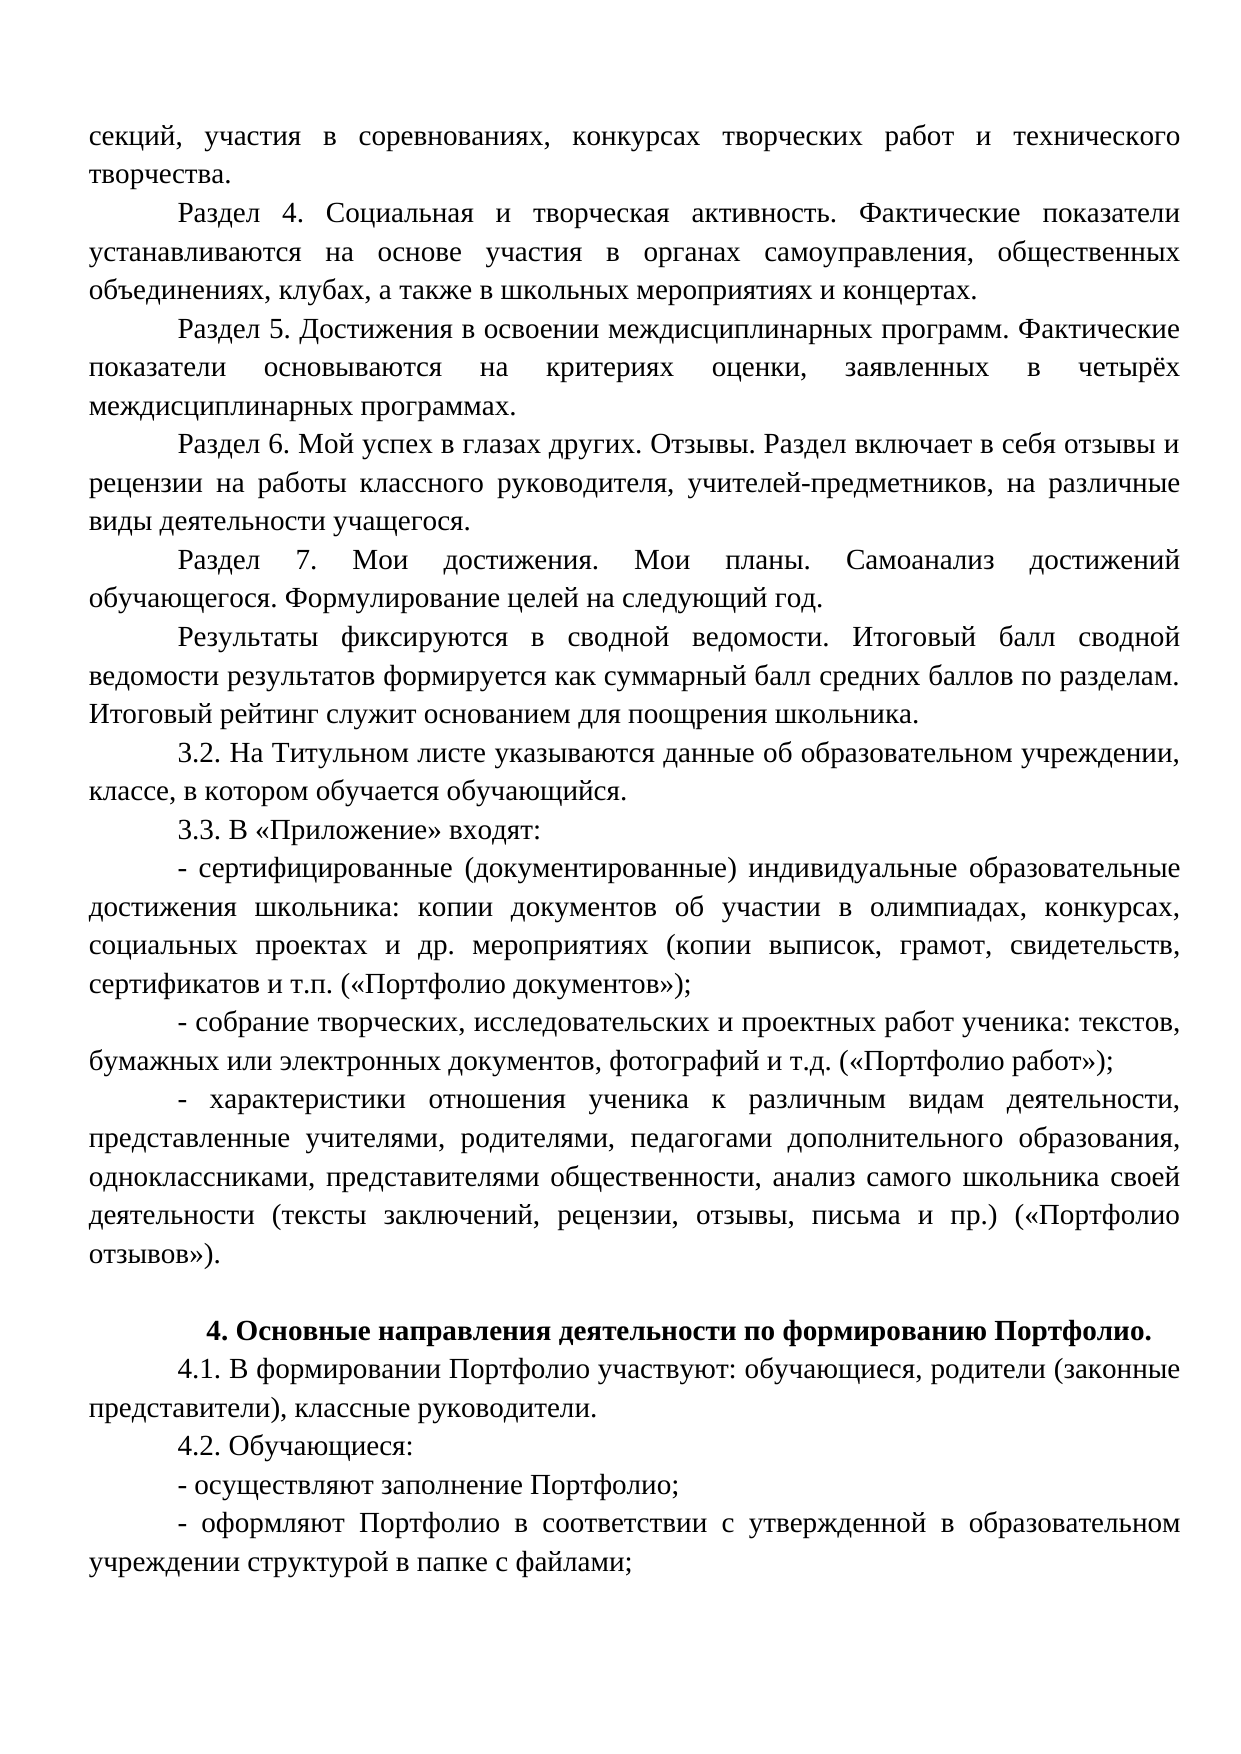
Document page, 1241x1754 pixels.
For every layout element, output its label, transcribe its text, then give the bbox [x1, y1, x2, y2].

text - сертифицированные (документированные) индивидуальные образовательные достижения школьника: копии документов об участии в олимпиадах, конкурсах, социальных проектах и др. мероприятиях (копии выписок, грамот, свидетельств, сертификатов и т.п. («Портфолио документов»); [88, 850, 1181, 999]
text Результаты фиксируются в сводной ведомости. Итоговый балл сводной ведомости результатов формируется как суммарный балл средних баллов по разделам. Итоговый рейтинг служит основанием для поощрения школьника. [88, 619, 1181, 730]
text 4.2. Обучающиеся: [88, 1428, 1181, 1462]
text 3.2. На Титульном листе указываются данные об образовательном учреждении, классе, в котором обучается обучающийся. [88, 735, 1181, 807]
text Раздел 6. Мой успех в глазах других. Отзывы. Раздел включает в себя отзывы и рецензии на работы классного руководителя, учителей-предметников, на различные виды деятельности учащегося. [88, 426, 1181, 537]
text - характеристики отношения ученика к различным видам деятельности, представленные учителями, родителями, педагогами дополнительного образования, одноклассниками, представителями общественности, анализ самого школьника своей деятельности (тексты заключений, рецензии, отзывы, письма и пр.) («Портфолио отзывов»). [88, 1082, 1181, 1269]
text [88, 118, 1181, 190]
text - собрание творческих, исследовательских и проектных работ ученика: текстов, бумажных или электронных документов, фотографий и т.д. («Портфолио работ»); [88, 1004, 1181, 1077]
text Раздел 4. Социальная и творческая активность. Фактические показатели устанавливаются на основе участия в органах самоуправления, общественных объединениях, клубах, а также в школьных мероприятиях и концертах. [88, 195, 1181, 306]
text Раздел 7. Мои достижения. Мои планы. Самоанализ достижений обучающегося. Формулирование целей на следующий год. [88, 542, 1181, 614]
text - осуществляют заполнение Портфолио; [88, 1467, 1181, 1501]
text - оформляют Портфолио в соответствии с утвержденной в образовательном учреждении структурой в папке с файлами; [88, 1506, 1181, 1578]
text 3.3. В «Приложение» входят: [88, 812, 1181, 845]
text 4.1. В формировании Портфолио участвуют: обучающиеся, родители (законные представители), классные руководители. [88, 1351, 1181, 1423]
text 4. Основные направления деятельности по формированию Портфолио. [88, 1313, 1181, 1346]
text Раздел 5. Достижения в освоении междисциплинарных программ. Фактические показатели основываются на критериях оценки, заявленных в четырёх междисциплинарных программах. [88, 311, 1181, 421]
